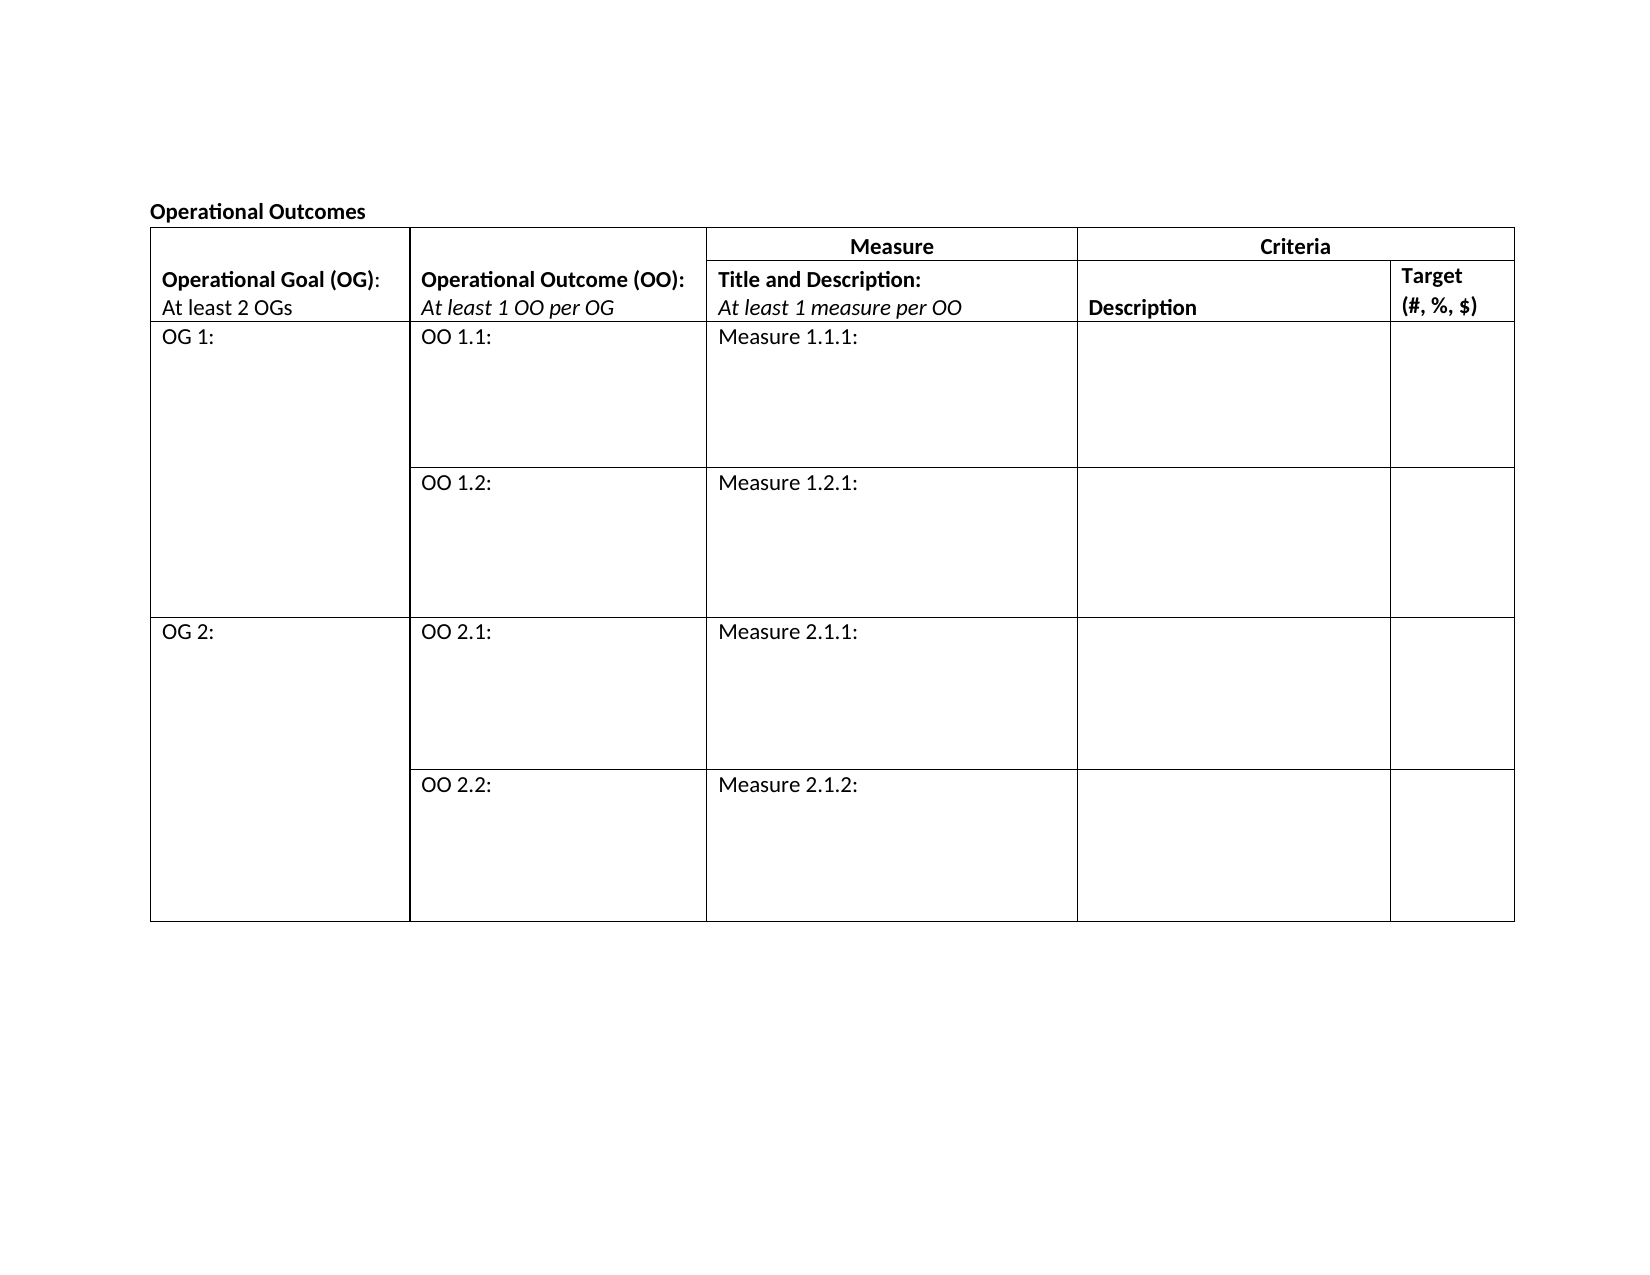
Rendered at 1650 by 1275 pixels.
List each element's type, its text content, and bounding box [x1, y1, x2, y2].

table_cell [1391, 322, 1514, 467]
text Operational Outcomes [150, 197, 1500, 225]
table_cell Description [1078, 261, 1390, 321]
table_cell [1078, 468, 1390, 617]
table_cell OG 1: [151, 322, 409, 617]
table_cell Title and Description: At least 1 measure per OO [707, 261, 1077, 321]
table_cell OO 1.2: [411, 468, 706, 617]
table_header Measure [707, 228, 1077, 260]
table_cell Measure 2.1.1: [707, 618, 1077, 769]
table_header Operational Outcome (OO): At least 1 OO per OG [411, 228, 706, 321]
table_cell OO 2.1: [411, 618, 706, 769]
table_cell [1078, 322, 1390, 467]
table_cell [1391, 468, 1514, 617]
table_cell [1078, 770, 1390, 921]
table_cell [1078, 618, 1390, 769]
table_cell OO 1.1: [411, 322, 706, 467]
table_cell [1391, 770, 1514, 921]
table_cell Measure 1.1.1: [707, 322, 1077, 467]
table_cell Measure 1.2.1: [707, 468, 1077, 617]
table_cell OG 2: [151, 618, 409, 921]
table_header Operational Goal (OG): At least 2 OGs [151, 228, 409, 321]
table_cell Measure 2.1.2: [707, 770, 1077, 921]
table_cell Target (#, %, $) [1391, 261, 1514, 321]
table_cell [1391, 618, 1514, 769]
table_cell OO 2.2: [411, 770, 706, 921]
table_header Criteria [1078, 228, 1514, 260]
